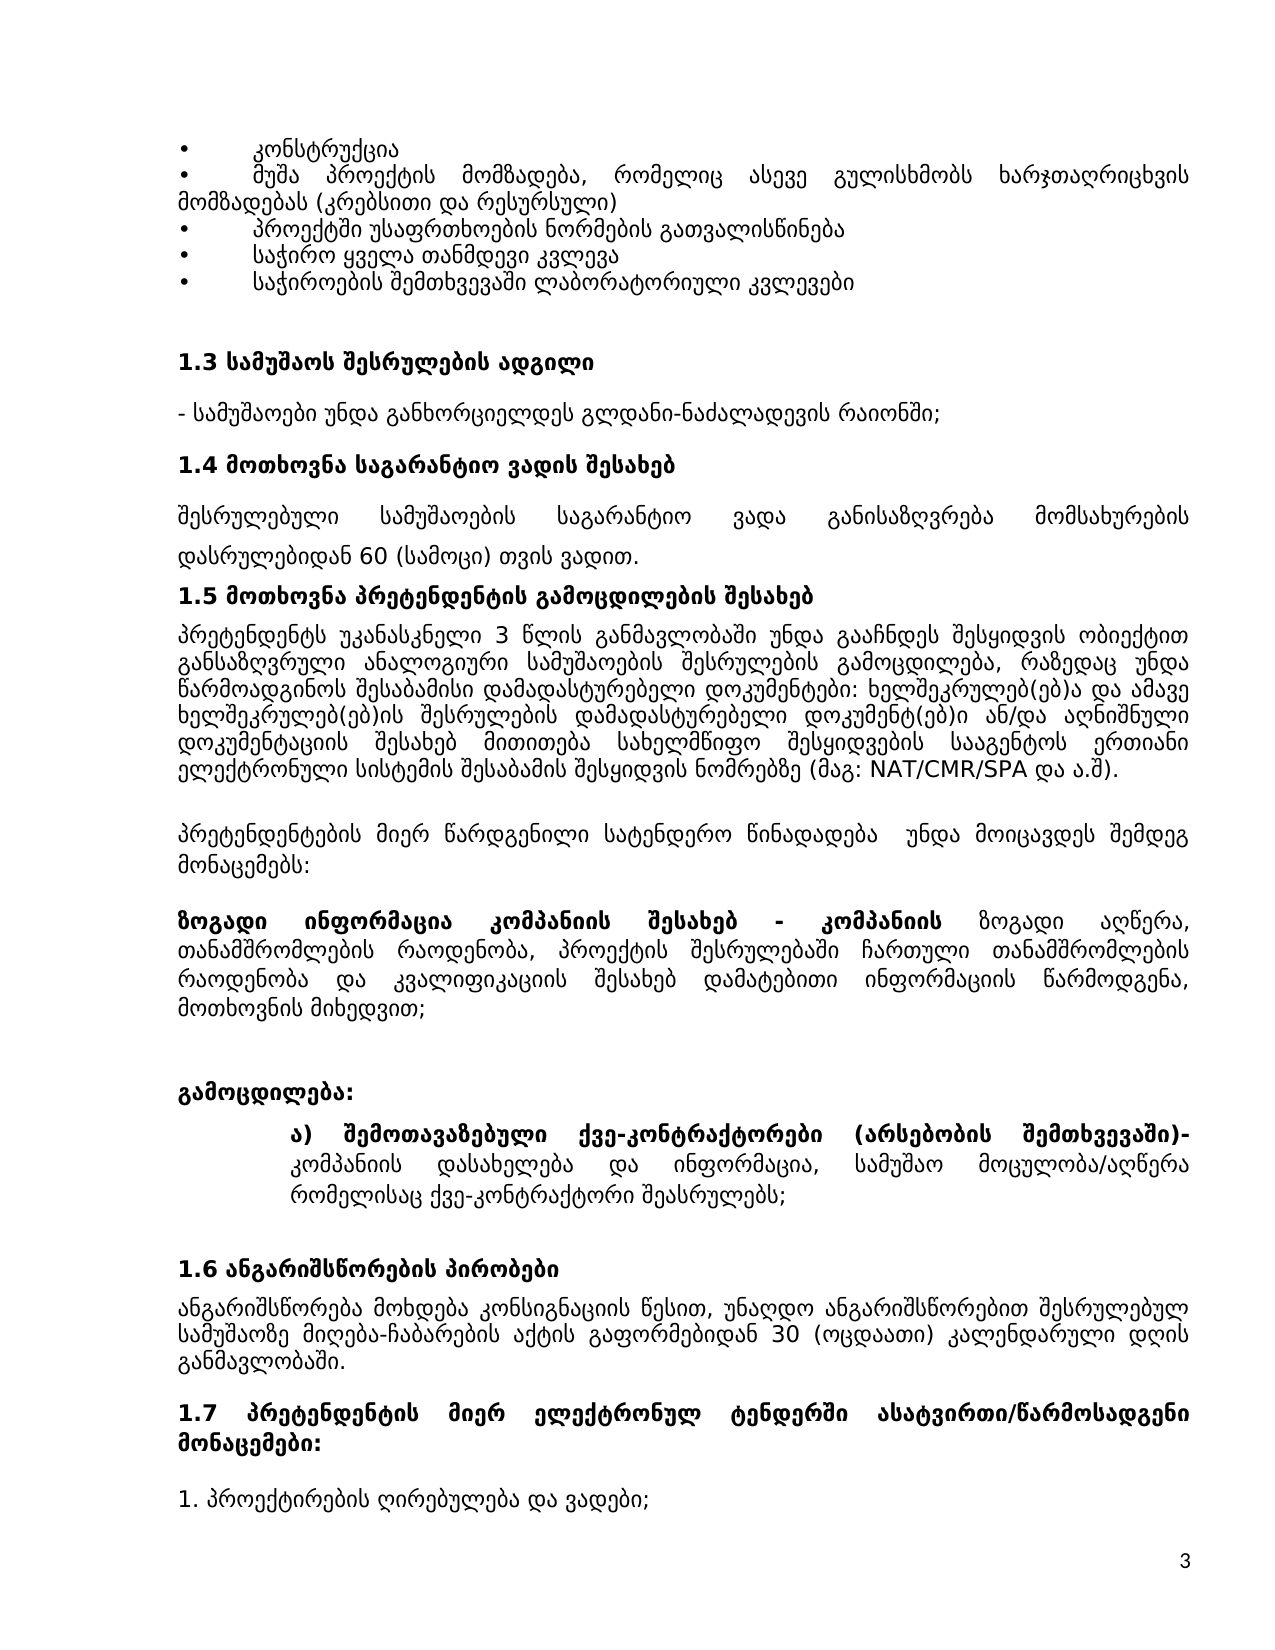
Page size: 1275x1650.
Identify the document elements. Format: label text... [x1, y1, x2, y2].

text • საჭიროების შემთხვევაში ლაბორატორიული კვლევები [177, 269, 1191, 296]
text 1.5 მოთხოვნა პრეტენდენტის გამოცდილების შესახებ [177, 583, 1191, 610]
text 1.4 მოთხოვნა საგარანტიო ვადის შესახებ [177, 452, 1191, 479]
text 1. პროექტირების ღირებულება და ვადები; [177, 1486, 1191, 1513]
text პრეტენდენტს უკანასკნელი 3 წლის განმავლობაში უნდა გააჩნდეს შესყიდვის ობიექტით განსაზღვრული ანალოგიური სამუშაოების შესრულების გამოცდილება, რაზედაც უნდა წარმოადგინოს შესაბამისი დამადასტურებელი დოკუმენტები: ხელშეკრულებ(ებ)ა და ამავე ხელშეკრულებ(ებ)ის შესრულების დამადასტურებელი დოკუმენტ(ებ)ი ან/და აღნიშნული დოკუმენტაციის შესახებ მითითება სახელმწიფო შესყიდვების სააგენტოს ერთიანი ელექტრონული სისტემის შესაბამის შესყიდვის ნომრებზე (მაგ: NAT/CMR/SPA და ა.შ). [177, 622, 1191, 782]
text - სამუშაოები უნდა განხორციელდეს გლდანი-ნაძალადევის რაიონში; [177, 401, 1191, 427]
text გამოცდილება: [177, 1079, 1191, 1106]
text 1.3 სამუშაოს შესრულების ადგილი [177, 349, 1191, 376]
text პრეტენდენტების მიერ წარდგენილი სატენდერო წინადადება უნდა მოიცავდეს შემდეგ მონაცემებს: [177, 822, 1191, 879]
text შესრულებული სამუშაოების საგარანტიო ვადა განისაზღვრება მომსახურების დასრულებიდან 60 (სამოცი) თვის ვადით. [177, 503, 1191, 570]
text • კონსტრუქცია [177, 136, 1191, 162]
text • პროექტში უსაფრთხოების ნორმების გათვალისწინება [177, 216, 1191, 242]
text • მუშა პროექტის მომზადება, რომელიც ასევე გულისხმობს ხარჯთაღრიცხვის მომზადებას (კრებსითი და რესურსული) [177, 162, 1191, 216]
text ზოგადი ინფორმაცია კომპანიის შესახებ - კომპანიის ზოგადი აღწერა, თანამშრომლების რაოდენობა, პროექტის შესრულებაში ჩართული თანამშრომლების რაოდენობა და კვალიფიკაციის შესახებ დამატებითი ინფორმაციის წარმოდგენა, მოთხოვნის მიხედვით; [177, 908, 1191, 1022]
text • საჭირო ყველა თანმდევი კვლევა [177, 242, 1191, 269]
text ა) შემოთავაზებული ქვე-კონტრაქტორები (არსებობის შემთხვევაში)- კომპანიის დასახელება და ინფორმაცია, სამუშაო მოცულობა/აღწერა რომელისაც ქვე-კონტრაქტორი შეასრულებს; [290, 1121, 1191, 1209]
text 1.7 პრეტენდენტის მიერ ელექტრონულ ტენდერში ასატვირთი/წარმოსადგენი მონაცემები: [177, 1400, 1191, 1457]
text ანგარიშსწორება მოხდება კონსიგნაციის წესით, უნაღდო ანგარიშსწორებით შესრულებულ სამუშაოზე მიღება-ჩაბარების აქტის გაფორმებიდან 30 (ოცდაათი) კალენდარული დღის განმავლობაში. [177, 1295, 1191, 1375]
text 1.6 ანგარიშსწორების პირობები [177, 1256, 1191, 1283]
